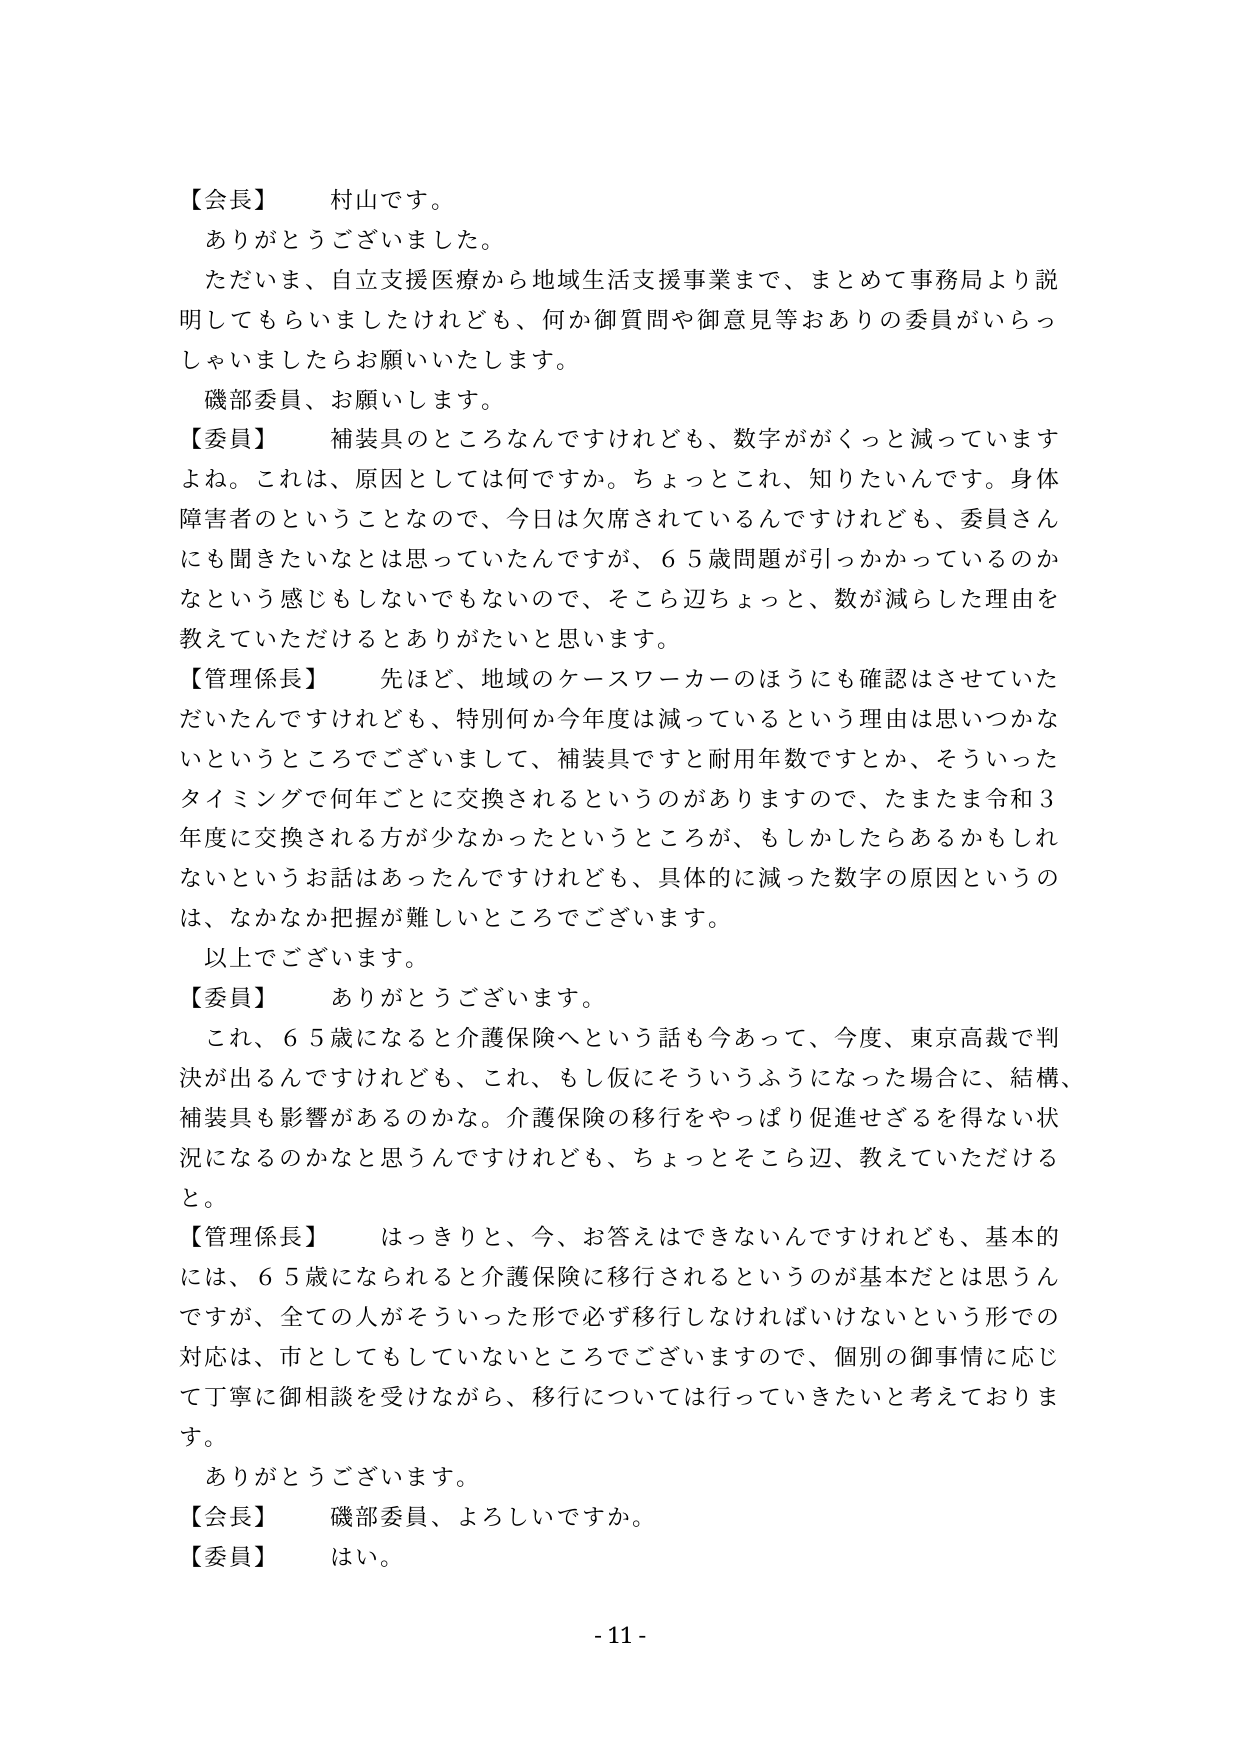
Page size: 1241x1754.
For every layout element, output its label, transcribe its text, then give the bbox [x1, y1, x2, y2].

text 以上でございます。 [179, 937, 1061, 977]
text 【委員】 補装具のところなんですけれども、数字ががくっと減っていますよね。これは、原因としては何ですか。ちょっとこれ、知りたいんです。身体障害者のということなので、今日は欠席されているんですけれども、委員さんにも聞きたいなとは思っていたんですが、６５歳問題が引っかかっているのかなという感じもしないでもないので、そこら辺ちょっと、数が減らした理由を教えていただけるとありがたいと思います。 [179, 418, 1061, 657]
text ただいま、自立支援医療から地域生活支援事業まで、まとめて事務局より説明してもらいましたけれども、何か御質問や御意見等おありの委員がいらっしゃいましたらお願いいたします。 [179, 258, 1061, 378]
text ありがとうございます。 [179, 1455, 1061, 1495]
text 【委員】 ありがとうございます。 [179, 977, 1061, 1017]
text 【会長】 磯部委員、よろしいですか。 [179, 1495, 1061, 1535]
text 【会長】 村山です。 [179, 179, 1061, 219]
text 【委員】 はい。 [179, 1535, 1061, 1575]
text 【管理係長】 はっきりと、今、お答えはできないんですけれども、基本的には、６５歳になられると介護保険に移行されるというのが基本だとは思うんですが、全ての人がそういった形で必ず移行しなければいけないという形での対応は、市としてもしていないところでございますので、個別の御事情に応じて丁寧に御相談を受けながら、移行については行っていきたいと考えております。 [179, 1216, 1061, 1455]
text 磯部委員、お願いします。 [179, 378, 1061, 418]
text 【管理係長】 先ほど、地域のケースワーカーのほうにも確認はさせていただいたんですけれども、特別何か今年度は減っているという理由は思いつかないというところでございまして、補装具ですと耐用年数ですとか、そういったタイミングで何年ごとに交換されるというのがありますので、たまたま令和３年度に交換される方が少なかったというところが、もしかしたらあるかもしれないというお話はあったんですけれども、具体的に減った数字の原因というのは、なかなか把握が難しいところでございます。 [179, 657, 1061, 937]
text これ、６５歳になると介護保険へという話も今あって、今度、東京高裁で判決が出るんですけれども、これ、もし仮にそういうふうになった場合に、結構、補装具も影響があるのかな。介護保険の移行をやっぱり促進せざるを得ない状況になるのかなと思うんですけれども、ちょっとそこら辺、教えていただけると。 [179, 1017, 1061, 1216]
text ありがとうございました。 [179, 219, 1061, 258]
